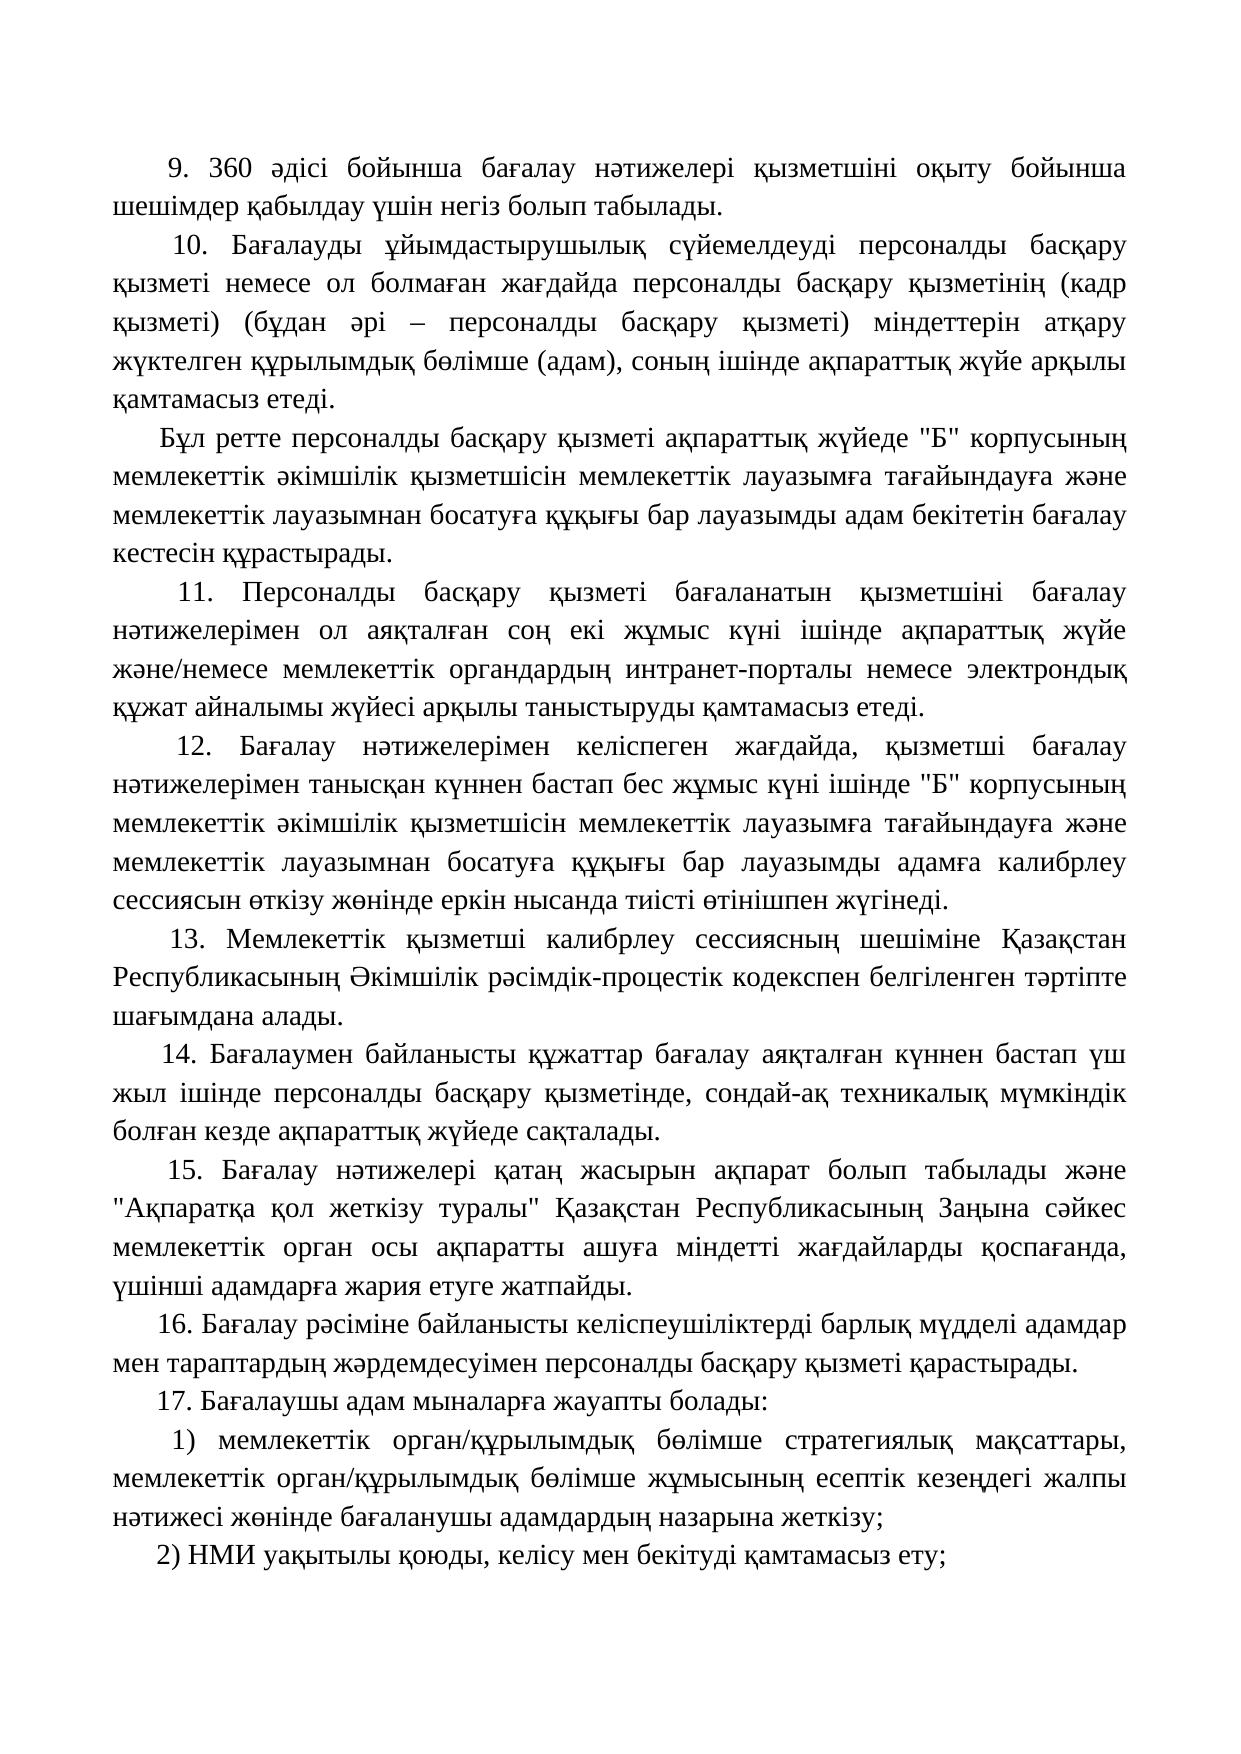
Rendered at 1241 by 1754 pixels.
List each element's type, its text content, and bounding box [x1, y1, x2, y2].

text 17. Бағалаушы адам мыналарға жауапты болады: [112, 1383, 1128, 1417]
text 11. Персоналды басқару қызметі бағаланатын қызметшіні бағалау нәтижелерімен ол аяқталған соң екі жұмыс күні ішінде ақпараттық жүйе және/немесе мемлекеттік органдардың интранет-порталы немесе электрондық құжат айналымы жүйесі арқылы таныстыруды қамтамасыз етеді. [112, 574, 1128, 723]
text Бұл ретте персоналды басқару қызметі ақпараттық жүйеде "Б" корпусының мемлекеттік әкімшілік қызметшісін мемлекеттік лауазымға тағайындауға және мемлекеттік лауазымнан босатуға құқығы бар лауазымды адам бекітетін бағалау кестесін құрастырады. [112, 420, 1128, 569]
text 10. Бағалауды ұйымдастырушылық сүйемелдеуді персоналды басқару қызметі немесе ол болмаған жағдайда персоналды басқару қызметінің (кадр қызметі) (бұдан әрі – персоналды басқару қызметі) міндеттерін атқару жүктелген құрылымдық бөлімше (адам), соның ішінде ақпараттық жүйе арқылы қамтамасыз етеді. [112, 227, 1128, 415]
text 12. Бағалау нәтижелерімен келіспеген жағдайда, қызметші бағалау нәтижелерімен танысқан күннен бастап бес жұмыс күні ішінде "Б" корпусының мемлекеттік әкімшілік қызметшісін мемлекеттік лауазымға тағайындауға және мемлекеттік лауазымнан босатуға құқығы бар лауазымды адамға калибрлеу сессиясын өткізу жөнінде еркін нысанда тиісті өтінішпен жүгінеді. [112, 728, 1128, 916]
text 16. Бағалау рәсіміне байланысты келіспеушіліктерді барлық мүдделі адамдар мен тараптардың жәрдемдесуімен персоналды басқару қызметі қарастырады. [112, 1306, 1128, 1378]
text 15. Бағалау нәтижелері қатаң жасырын ақпарат болып табылады және "Ақпаратқа қол жеткізу туралы" Қазақстан Республикасының Заңына сәйкес мемлекеттік орган осы ақпаратты ашуға міндетті жағдайларды қоспағанда, үшінші адамдарға жария етуге жатпайды. [112, 1152, 1128, 1301]
text 13. Мемлекеттік қызметші калибрлеу сессиясның шешіміне Қазақстан Республикасының Әкімшілік рәсімдік-процестік кодекспен белгіленген тәртіпте шағымдана алады. [112, 921, 1128, 1031]
text 9. 360 әдісі бойынша бағалау нәтижелері қызметшіні оқыту бойынша шешімдер қабылдау үшін негіз болып табылады. [112, 150, 1128, 222]
text 14. Бағалаумен байланысты құжаттар бағалау аяқталған күннен бастап үш жыл ішінде персоналды басқару қызметінде, сондай-ақ техникалық мүмкіндік болған кезде ақпараттық жүйеде сақталады. [112, 1036, 1128, 1147]
text 1) мемлекеттік орган/құрылымдық бөлімше стратегиялық мақсаттары, мемлекеттік орган/құрылымдық бөлімше жұмысының есептік кезеңдегі жалпы нәтижесі жөнінде бағаланушы адамдардың назарына жеткізу; [112, 1422, 1128, 1532]
text 2) НМИ уақытылы қоюды, келісу мен бекітуді қамтамасыз ету; [112, 1537, 1128, 1571]
